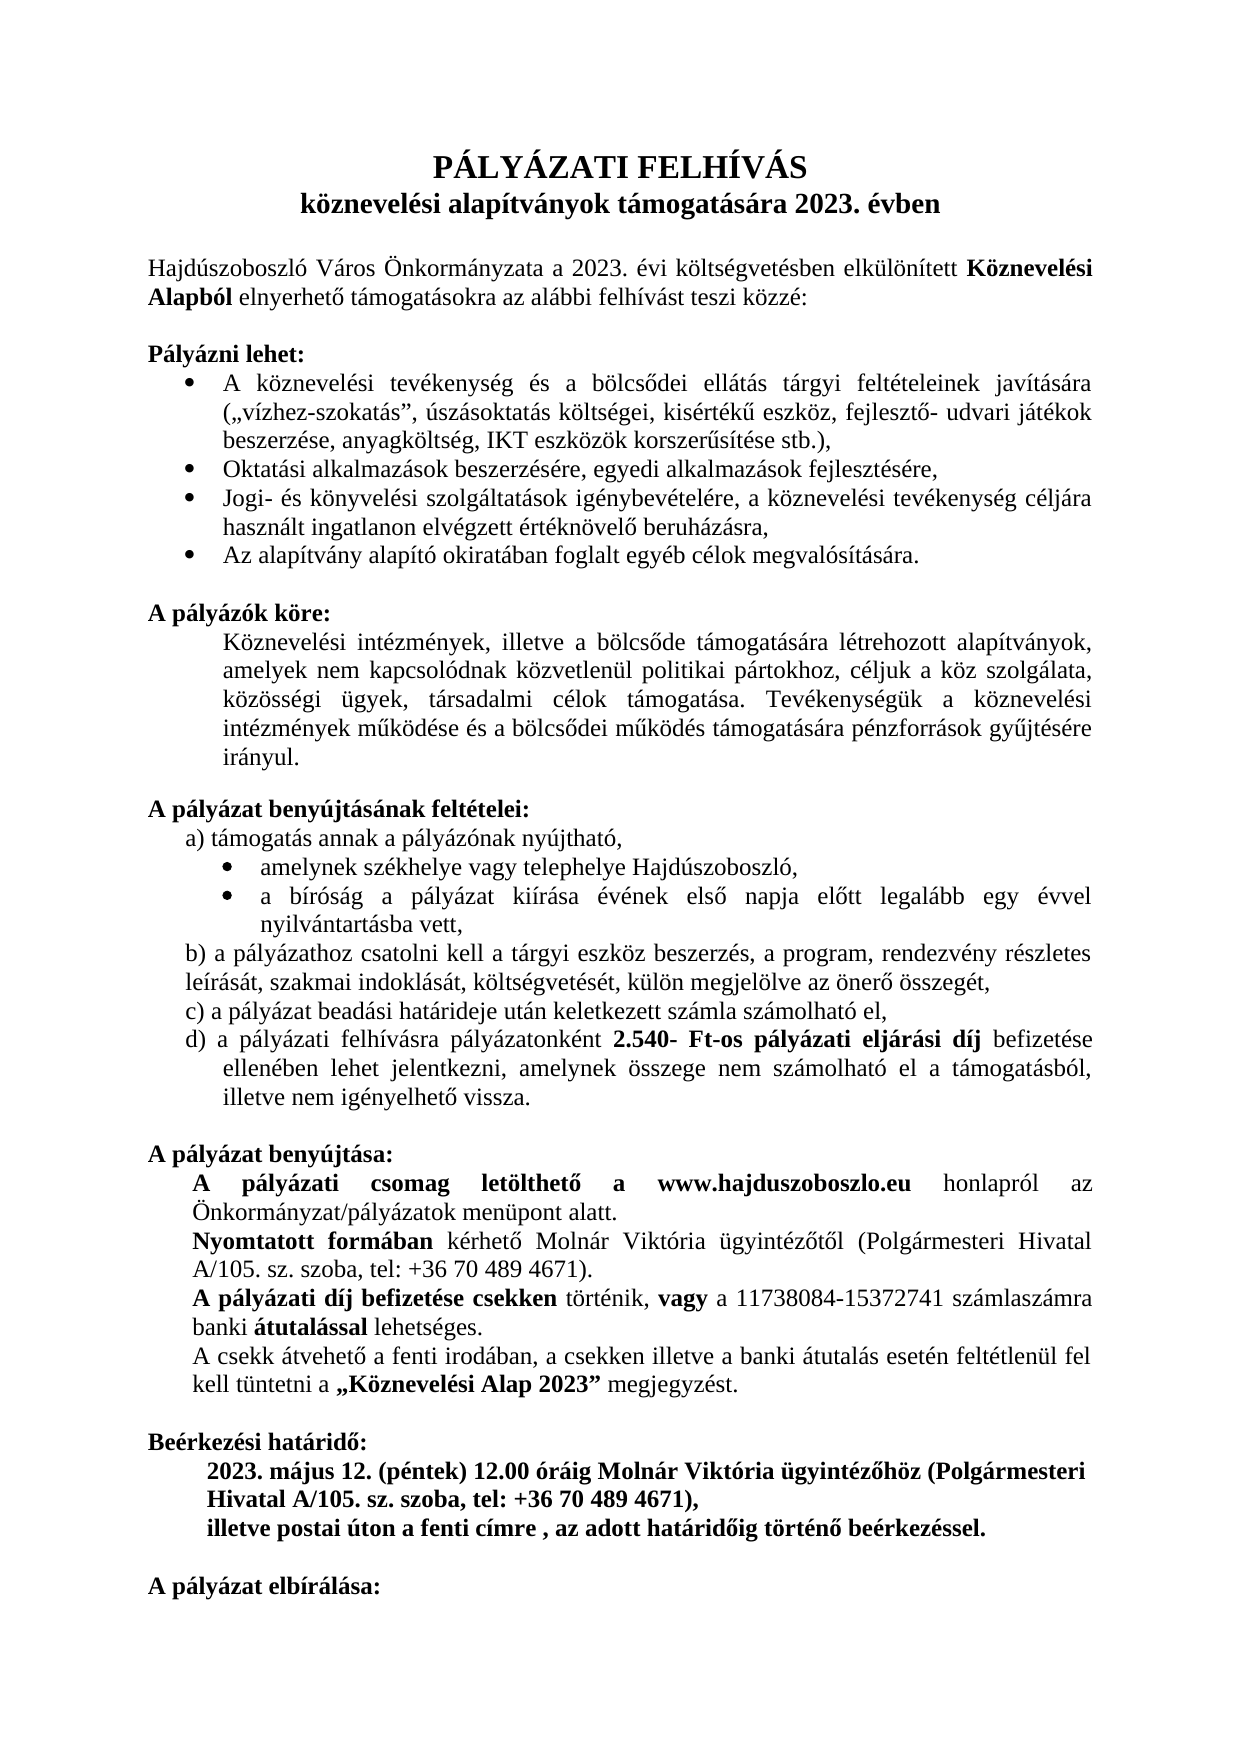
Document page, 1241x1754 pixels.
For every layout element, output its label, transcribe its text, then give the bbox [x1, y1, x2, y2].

text Pályázni lehet: [148, 339, 1093, 368]
text A pályázat benyújtásának feltételei: [148, 794, 1093, 823]
subtitle A köznevelési tevékenység és a bölcsődei ellátás tárgyi feltételeinek javítására („vízhez-szokatás”, úszásoktatás költségei, kisértékű eszköz, fejlesztő- udvari játékok beszerzése, anyagköltség, IKT eszközök korszerűsítése stb.), [185, 368, 1093, 454]
subtitle Az alapítvány alapító okiratában foglalt egyéb célok megvalósítására. [185, 541, 1093, 569]
text Hajdúszoboszló Város Önkormányzata a 2023. évi költségvetésben elkülönített Köznevelési Alapból elnyerhető támogatásokra az alábbi felhívást teszi közzé: [148, 253, 1093, 311]
text a) támogatás annak a pályázónak nyújtható, [185, 823, 1093, 852]
text Nyomtatott formában kérhető Molnár Viktória ügyintézőtől (Polgármesteri Hivatal A/105. sz. szoba, tel: +36 70 489 4671). [192, 1226, 1093, 1283]
text 2023. május 12. (péntek) 12.00 óráig Molnár Viktória ügyintézőhöz (Polgármesteri Hivatal A/105. sz. szoba, tel: +36 70 489 4671), [207, 1456, 1093, 1513]
text d) a pályázati felhívásra pályázatonként 2.540- Ft-os pályázati eljárási díj befizetése ellenében lehet jelentkezni, amelynek összege nem számolható el a támogatásból, illetve nem igényelhető vissza. [185, 1024, 1093, 1111]
text A pályázat benyújtása: [148, 1139, 1093, 1168]
text A pályázók köre: [148, 598, 1093, 627]
text A csekk átvehető a fenti irodában, a csekken illetve a banki átutalás esetén feltétlenül fel kell tüntetni a „Köznevelési Alap 2023” megjegyzést. [192, 1341, 1093, 1398]
text b) a pályázathoz csatolni kell a tárgyi eszköz beszerzés, a program, rendezvény részletes leírását, szakmai indoklását, költségvetését, külön megjelölve az önerő összegét, [185, 938, 1093, 996]
text illetve postai úton a fenti címre , az adott határidőig történő beérkezéssel. [207, 1513, 1093, 1542]
text PÁLYÁZATI FELHÍVÁS [148, 148, 1093, 186]
text A pályázati díj befizetése csekken történik, vagy a 11738084-15372741 számlaszámra banki átutalással lehetséges. [192, 1283, 1093, 1341]
text A pályázati csomag letölthető a www.hajduszoboszlo.eu honlapról az Önkormányzat/pályázatok menüpont alatt. [192, 1168, 1093, 1226]
text c) a pályázat beadási határideje után keletkezett számla számolható el, [185, 996, 1093, 1024]
list amelynek székhelye vagy telephelye Hajdúszoboszló, [223, 852, 1093, 881]
text A pályázat elbírálása: [148, 1571, 1093, 1599]
subtitle köznevelési alapítványok támogatására 2023. évben [148, 186, 1093, 219]
list a bíróság a pályázat kiírása évének első napja előtt legalább egy évvel nyilvántartásba vett, [223, 881, 1093, 938]
subtitle Jogi- és könyvelési szolgáltatások igénybevételére, a köznevelési tevékenység céljára használt ingatlanon elvégzett értéknövelő beruházásra, [185, 483, 1093, 541]
text Köznevelési intézmények, illetve a bölcsőde támogatására létrehozott alapítványok, amelyek nem kapcsolódnak közvetlenül politikai pártokhoz, céljuk a köz szolgálata, közösségi ügyek, társadalmi célok támogatása. Tevékenységük a köznevelési intézmények működése és a bölcsődei működés támogatására pénzforrások gyűjtésére irányul. [223, 627, 1093, 794]
text Beérkezési határidő: [148, 1427, 1093, 1456]
subtitle Oktatási alkalmazások beszerzésére, egyedi alkalmazások fejlesztésére, [185, 454, 1093, 483]
